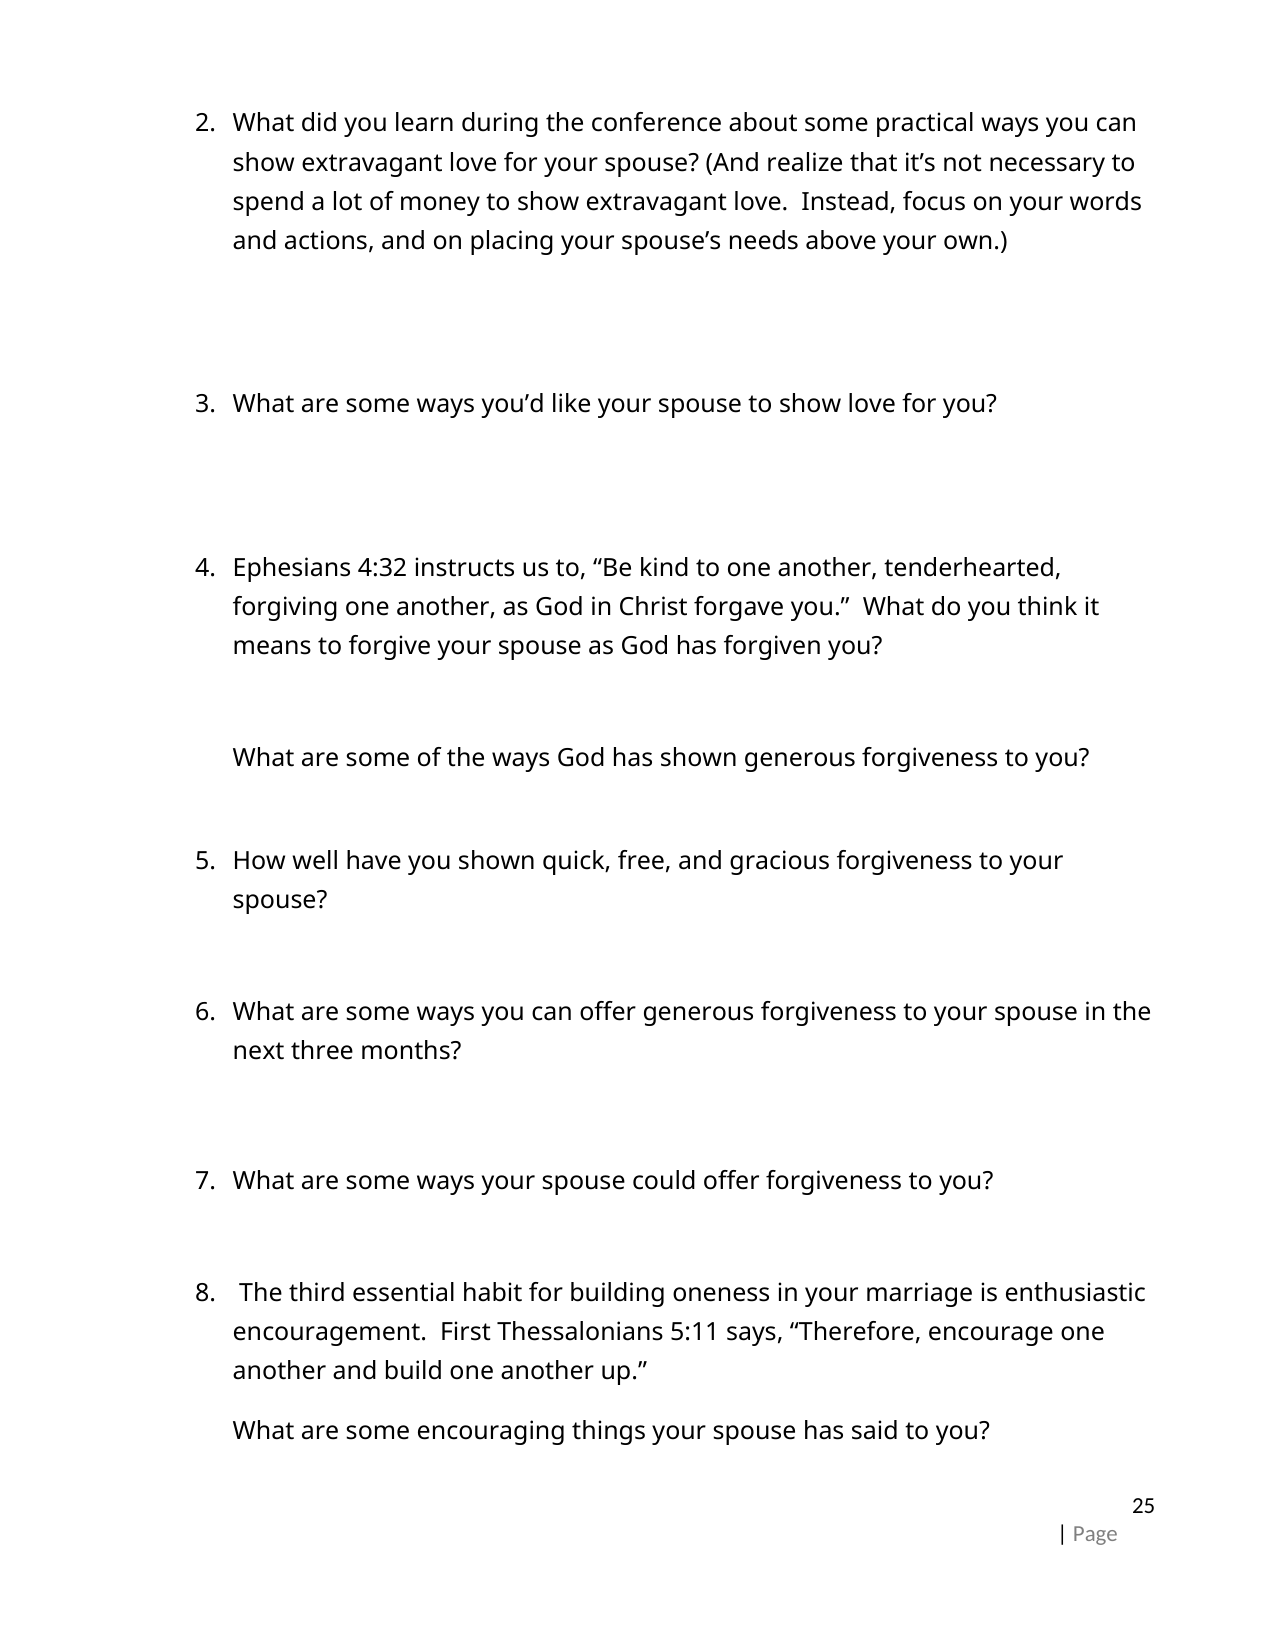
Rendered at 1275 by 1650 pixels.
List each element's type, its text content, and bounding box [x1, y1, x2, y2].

text What are some of the ways God has shown generous forgiveness to you? [232, 739, 1155, 773]
list What did you learn during the conference about some practical ways you can show extravagant love for your spouse? (And realize that it’s not necessary to spend a lot of money to show extravagant love. Instead, focus on your words and actions, and on placing your spouse’s needs above your own.) [195, 105, 1155, 257]
list Ephesians 4:32 instructs us to, “Be kind to one another, tenderhearted, forgiving one another, as God in Christ forgave you.” What do you think it means to forgive your spouse as God has forgiven you? [195, 549, 1155, 662]
list The third essential habit for building oneness in your marriage is enthusiastic encouragement. First Thessalonians 5:11 says, “Therefore, encourage one another and build one another up.” [195, 1274, 1155, 1387]
list What are some ways you can offer generous forgiveness to your spouse in the next three months? [195, 993, 1155, 1067]
list What are some ways your spouse could offer forgiveness to you? [195, 1162, 1155, 1197]
list How well have you shown quick, free, and gracious forgiveness to your spouse? [195, 842, 1155, 916]
list What are some ways you’d like your spouse to show love for you? [195, 386, 1155, 420]
text What are some encouraging things your spouse has said to you? [232, 1412, 1155, 1447]
